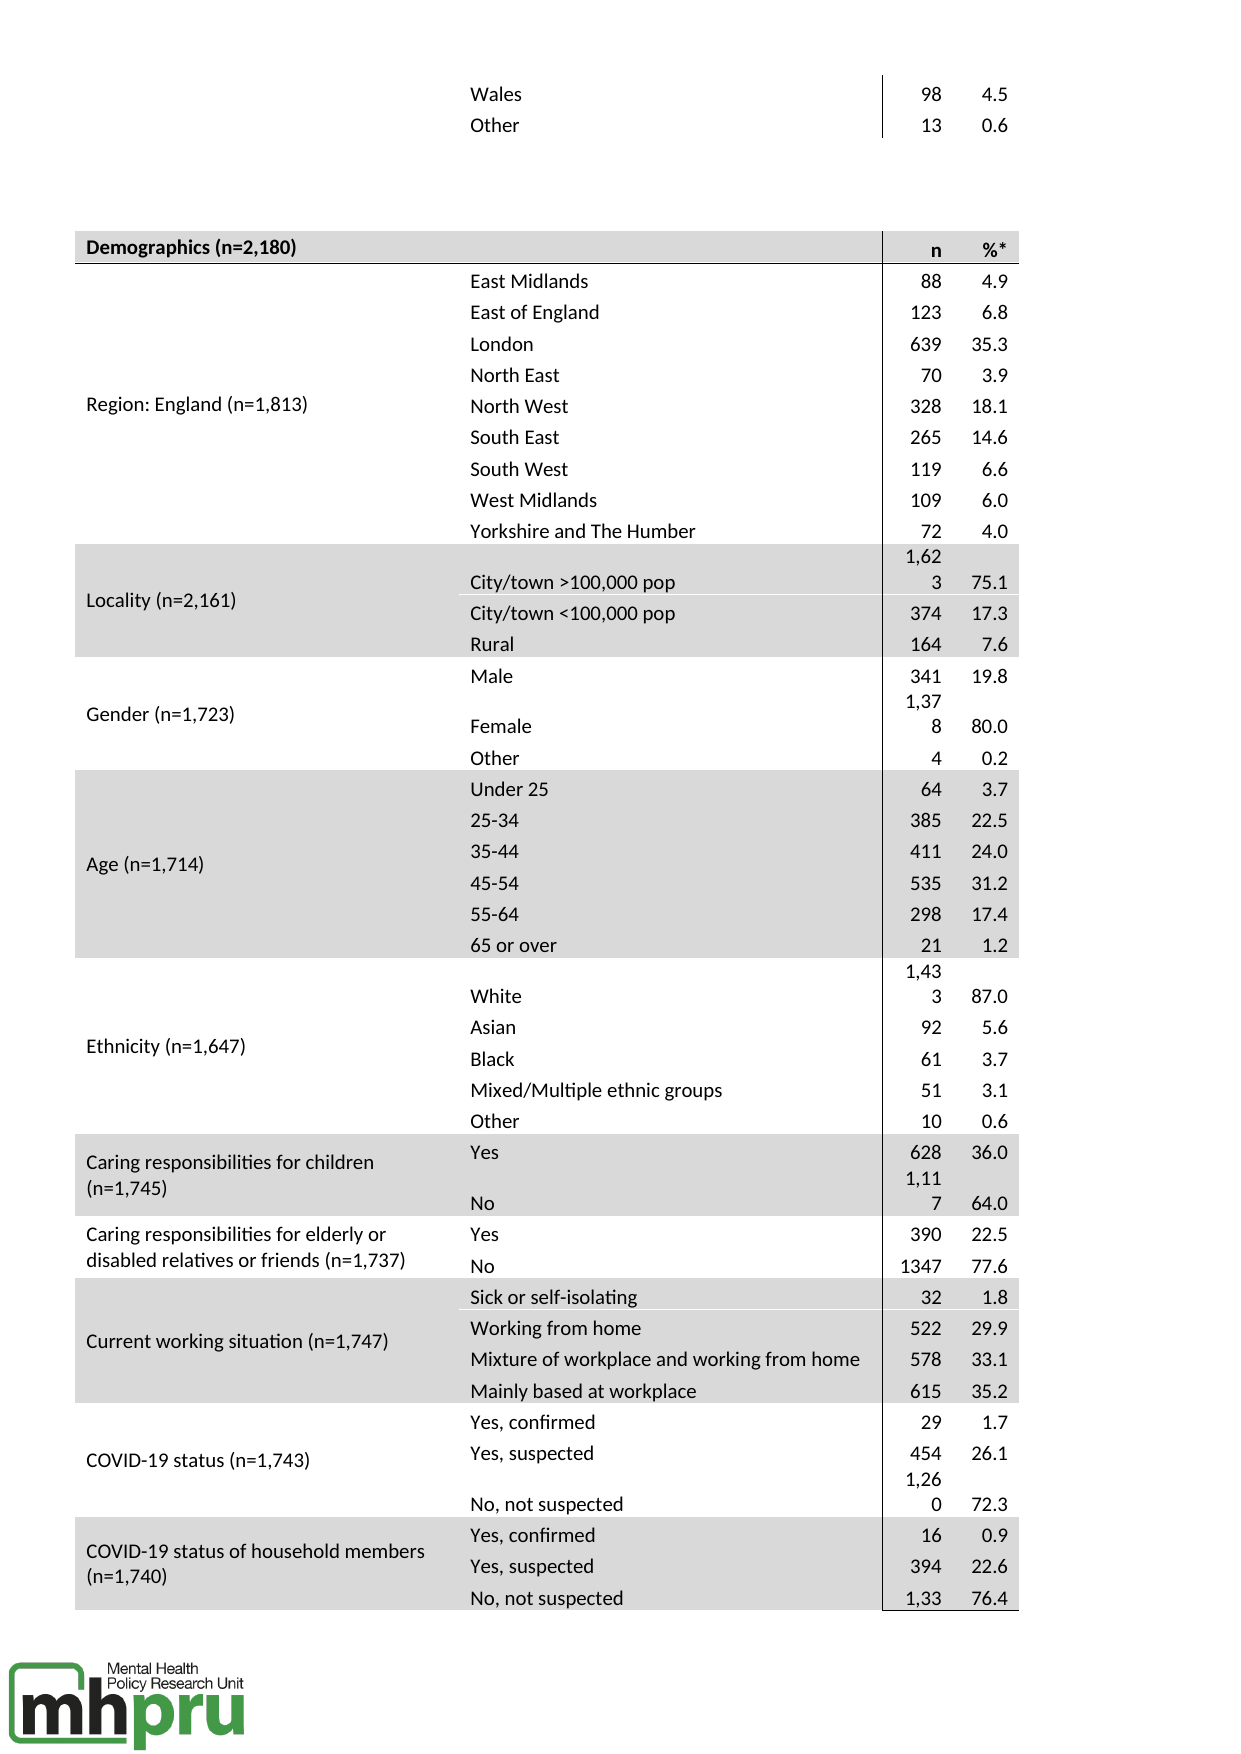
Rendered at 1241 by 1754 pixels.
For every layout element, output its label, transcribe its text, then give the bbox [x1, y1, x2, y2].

table_cell 628 [883, 1134, 953, 1165]
table_header %* [953, 231, 1019, 262]
table_cell 72 [883, 513, 953, 544]
table_cell 61 [883, 1040, 953, 1071]
table_cell 109 [883, 481, 953, 512]
table_cell Yes, confirmed [459, 1517, 882, 1548]
table_cell Current working situation (n=1,747) [75, 1278, 459, 1403]
table_cell Yes [459, 1134, 882, 1165]
table_cell 3.9 [953, 356, 1019, 387]
table_header Demographics (n=2,180) [75, 231, 459, 262]
table_cell 4.0 [953, 513, 1019, 544]
table_cell 29.9 [953, 1310, 1019, 1341]
table_cell 55-64 [459, 895, 882, 927]
table_cell Ethnicity (n=1,647) [75, 958, 459, 1134]
table_cell 1,330 [883, 1579, 953, 1610]
table_cell 374 [883, 595, 953, 626]
table_cell Gender (n=1,723) [75, 657, 459, 770]
table_cell 7.6 [953, 626, 1019, 657]
table_cell 1.2 [953, 927, 1019, 958]
table_cell 411 [883, 833, 953, 864]
table_cell Yes, suspected [459, 1435, 882, 1466]
table_cell 35-44 [459, 833, 882, 864]
table_cell Under 25 [459, 770, 882, 802]
table_cell 22.6 [953, 1548, 1019, 1579]
table_cell East of England [459, 294, 882, 325]
table_cell Male [459, 657, 882, 688]
table_cell 328 [883, 388, 953, 419]
table_cell 24.0 [953, 833, 1019, 864]
table_cell Yes [459, 1216, 882, 1247]
table_cell COVID-19 status (n=1,743) [75, 1403, 459, 1517]
table_cell 0.9 [953, 1517, 1019, 1548]
table_cell 3.7 [953, 1040, 1019, 1071]
table_cell 1,623 [883, 544, 953, 594]
table_cell 22.5 [953, 1216, 1019, 1247]
table_cell 14.6 [953, 419, 1019, 450]
table_cell Region: England (n=1,813) [75, 264, 459, 544]
table_cell 35.3 [953, 325, 1019, 356]
table_cell 19.8 [953, 657, 1019, 688]
table_cell 390 [883, 1216, 953, 1247]
table_cell City/town <100,000 pop [459, 595, 882, 626]
table_cell 26.1 [953, 1435, 1019, 1466]
table_header [459, 231, 882, 262]
table_cell 29 [883, 1403, 953, 1434]
table_cell 65 or over [459, 927, 882, 958]
table_cell Mainly based at workplace [459, 1372, 882, 1403]
table_cell 298 [883, 895, 953, 927]
table_cell 77.6 [953, 1247, 1019, 1278]
table_cell 25-34 [459, 802, 882, 833]
table_cell Asian [459, 1009, 882, 1040]
table_cell Locality (n=2,161) [75, 544, 459, 657]
table_cell 394 [883, 1548, 953, 1579]
table_cell 615 [883, 1372, 953, 1403]
table_cell 1,433 [883, 958, 953, 1009]
table_cell No [459, 1165, 882, 1216]
table_cell No, not suspected [459, 1466, 882, 1517]
table_cell Caring responsibilities for children (n=1,745) [75, 1134, 459, 1216]
table_cell 80.0 [953, 688, 1019, 739]
table_cell 535 [883, 864, 953, 895]
table_cell Black [459, 1040, 882, 1071]
table_cell London [459, 325, 882, 356]
table_cell 0.6 [953, 1103, 1019, 1134]
table_cell Yes, confirmed [459, 1403, 882, 1434]
table_cell 87.0 [953, 958, 1019, 1009]
table_cell 70 [883, 356, 953, 387]
picture [8, 1660, 246, 1754]
table_cell 10 [883, 1103, 953, 1134]
table_cell Sick or self-isolating [459, 1278, 882, 1309]
table_cell South East [459, 419, 882, 450]
table_cell South West [459, 450, 882, 481]
table_cell Rural [459, 626, 882, 657]
table_cell North East [459, 356, 882, 387]
table_cell White [459, 958, 882, 1009]
table_cell 32 [883, 1278, 953, 1309]
table_cell 4.9 [953, 264, 1019, 294]
table_cell COVID-19 status of household members (n=1,740) [75, 1517, 459, 1610]
table_cell 4 [883, 739, 953, 770]
table_cell 36.0 [953, 1134, 1019, 1165]
table_cell Age (n=1,714) [75, 770, 459, 958]
table_cell Caring responsibilities for elderly or disabled relatives or friends (n=1,737) [75, 1216, 459, 1278]
table_cell 6.6 [953, 450, 1019, 481]
table_cell 5.6 [953, 1009, 1019, 1040]
table_cell 1,117 [883, 1165, 953, 1216]
table_cell 92 [883, 1009, 953, 1040]
table_cell 0.6 [953, 106, 1019, 137]
table_cell 13 [883, 106, 953, 137]
table_cell 123 [883, 294, 953, 325]
table_cell East Midlands [459, 264, 882, 294]
table_cell 6.8 [953, 294, 1019, 325]
table_cell 639 [883, 325, 953, 356]
table_cell 51 [883, 1071, 953, 1102]
table_cell 98 [883, 75, 953, 106]
table_cell Female [459, 688, 882, 739]
table_cell 341 [883, 657, 953, 688]
table_cell 3.7 [953, 770, 1019, 802]
table_cell Working from home [459, 1310, 882, 1341]
table_cell 0.2 [953, 739, 1019, 770]
table_cell 21 [883, 927, 953, 958]
table_cell Other [459, 1103, 882, 1134]
table_cell Yorkshire and The Humber [459, 513, 882, 544]
table_cell 64 [883, 770, 953, 802]
table_cell North West [459, 388, 882, 419]
table_cell 578 [883, 1341, 953, 1372]
table_header n [883, 231, 953, 262]
table_cell 88 [883, 264, 953, 294]
table_cell Other [459, 739, 882, 770]
table_cell 522 [883, 1310, 953, 1341]
table_cell 35.2 [953, 1372, 1019, 1403]
table_cell 1,260 [883, 1466, 953, 1517]
table_cell Mixture of workplace and working from home [459, 1341, 882, 1372]
table_cell 265 [883, 419, 953, 450]
table_cell 454 [883, 1435, 953, 1466]
table_cell 33.1 [953, 1341, 1019, 1372]
table_cell No [459, 1247, 882, 1278]
table_cell 1,378 [883, 688, 953, 739]
table_cell 16 [883, 1517, 953, 1548]
table_cell 17.3 [953, 595, 1019, 626]
table_cell Mixed/Multiple ethnic groups [459, 1071, 882, 1102]
table_cell 17.4 [953, 895, 1019, 927]
table_cell 76.4 [953, 1579, 1019, 1610]
table_cell 119 [883, 450, 953, 481]
table_cell 4.5 [953, 75, 1019, 106]
table_cell Yes, suspected [459, 1548, 882, 1579]
table_cell 1347 [883, 1247, 953, 1278]
table_cell Wales [459, 75, 882, 106]
table_cell 1.8 [953, 1278, 1019, 1309]
table_cell 1.7 [953, 1403, 1019, 1434]
table_cell West Midlands [459, 481, 882, 512]
table_cell 3.1 [953, 1071, 1019, 1102]
table_cell 72.3 [953, 1466, 1019, 1517]
table_cell 75.1 [953, 544, 1019, 594]
table_cell 164 [883, 626, 953, 657]
table_cell 31.2 [953, 864, 1019, 895]
table_cell Other [459, 106, 882, 137]
table_cell 18.1 [953, 388, 1019, 419]
table_cell No, not suspected [459, 1579, 882, 1610]
table_cell City/town >100,000 pop [459, 544, 882, 594]
table_cell 22.5 [953, 802, 1019, 833]
table_cell 45-54 [459, 864, 882, 895]
table_cell 6.0 [953, 481, 1019, 512]
table_cell 385 [883, 802, 953, 833]
table_cell 64.0 [953, 1165, 1019, 1216]
